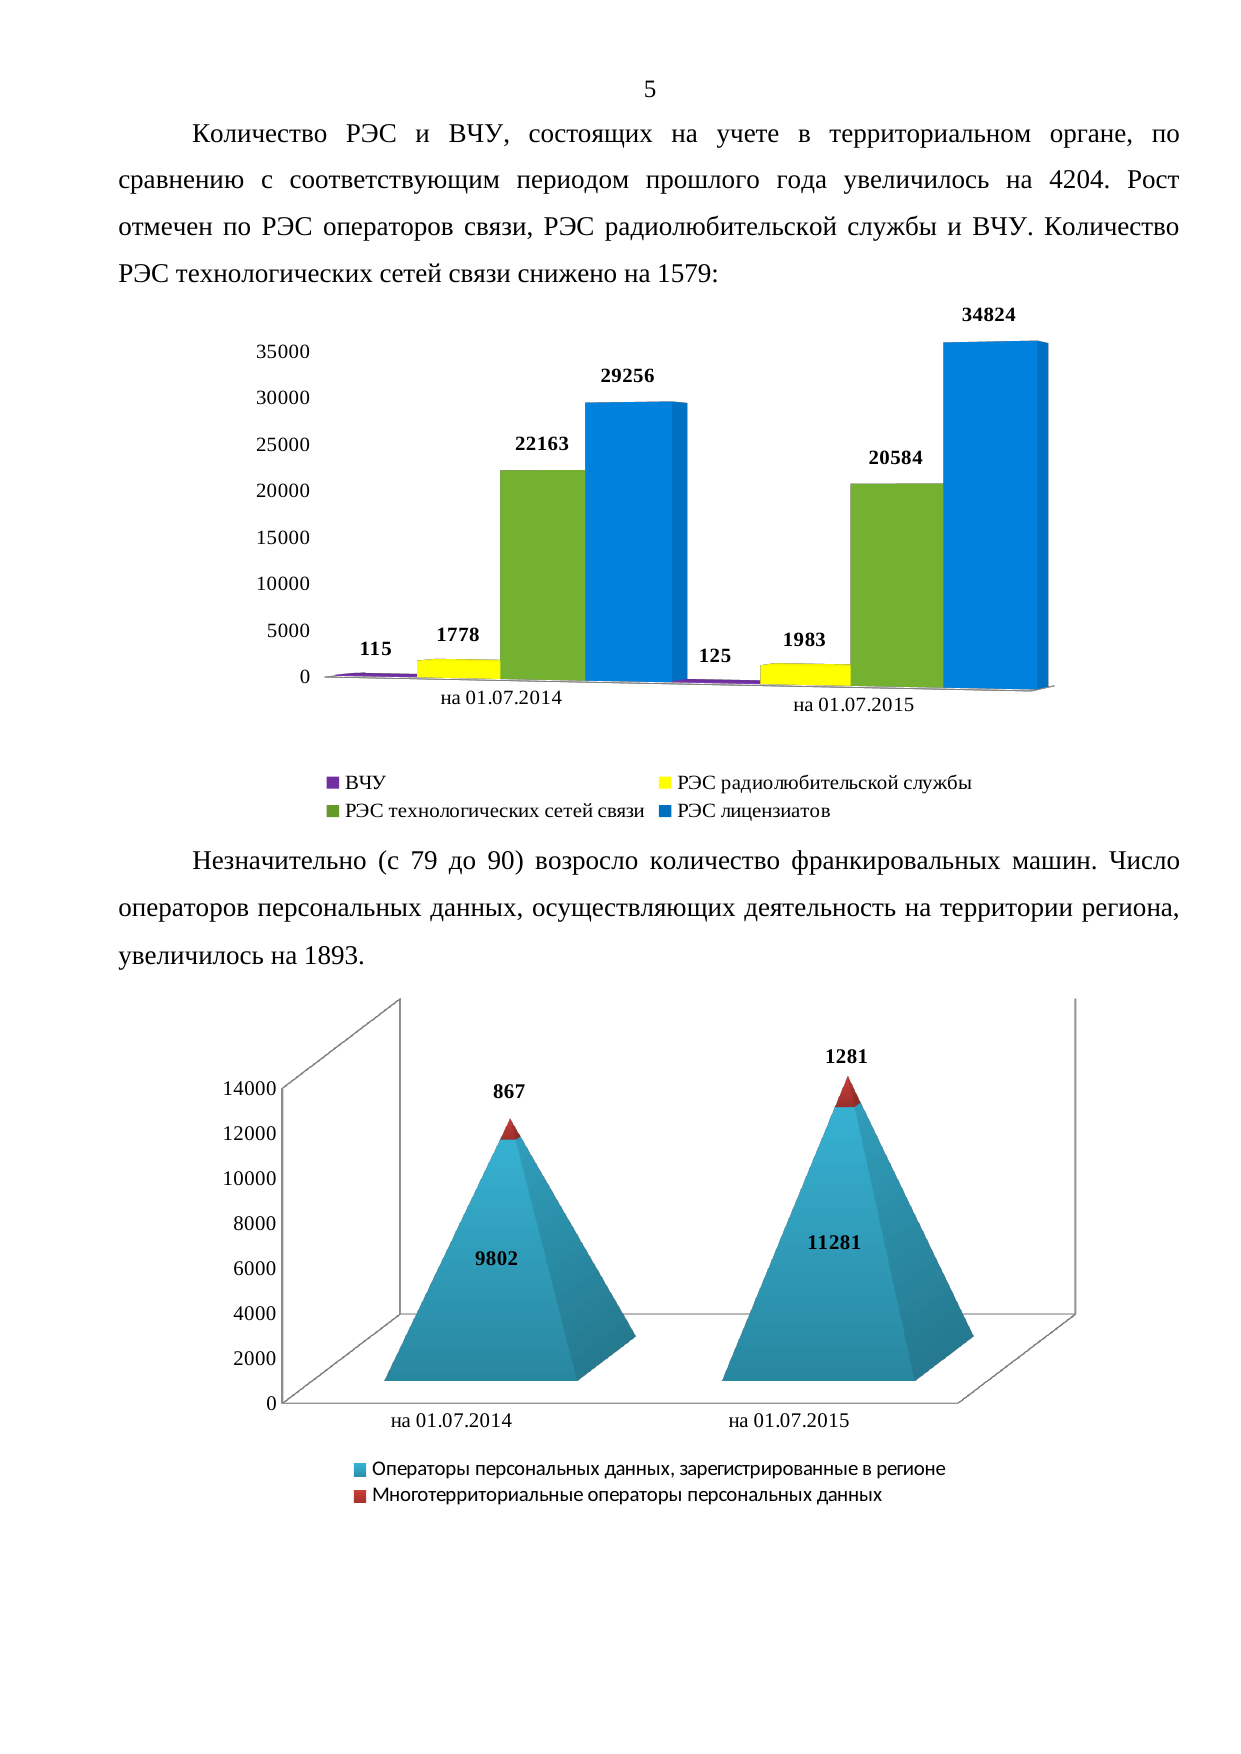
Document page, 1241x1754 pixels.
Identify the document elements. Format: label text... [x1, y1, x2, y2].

text Незначительно (с 79 до 90) возросло количество франкировальных машин. Число операторов персональных данных, осуществляющих деятельность на территории региона, увеличилось на 1893. [118, 844, 1181, 971]
text Количество РЭС и ВЧУ, состоящих на учете в территориальном органе, по сравнению с соответствующим периодом прошлого года увеличилось на 4204. Рост отмечен по РЭС операторов связи, РЭС радиолюбительской службы и ВЧУ. Количество РЭС технологических сетей связи снижено на 1579: [118, 117, 1181, 288]
